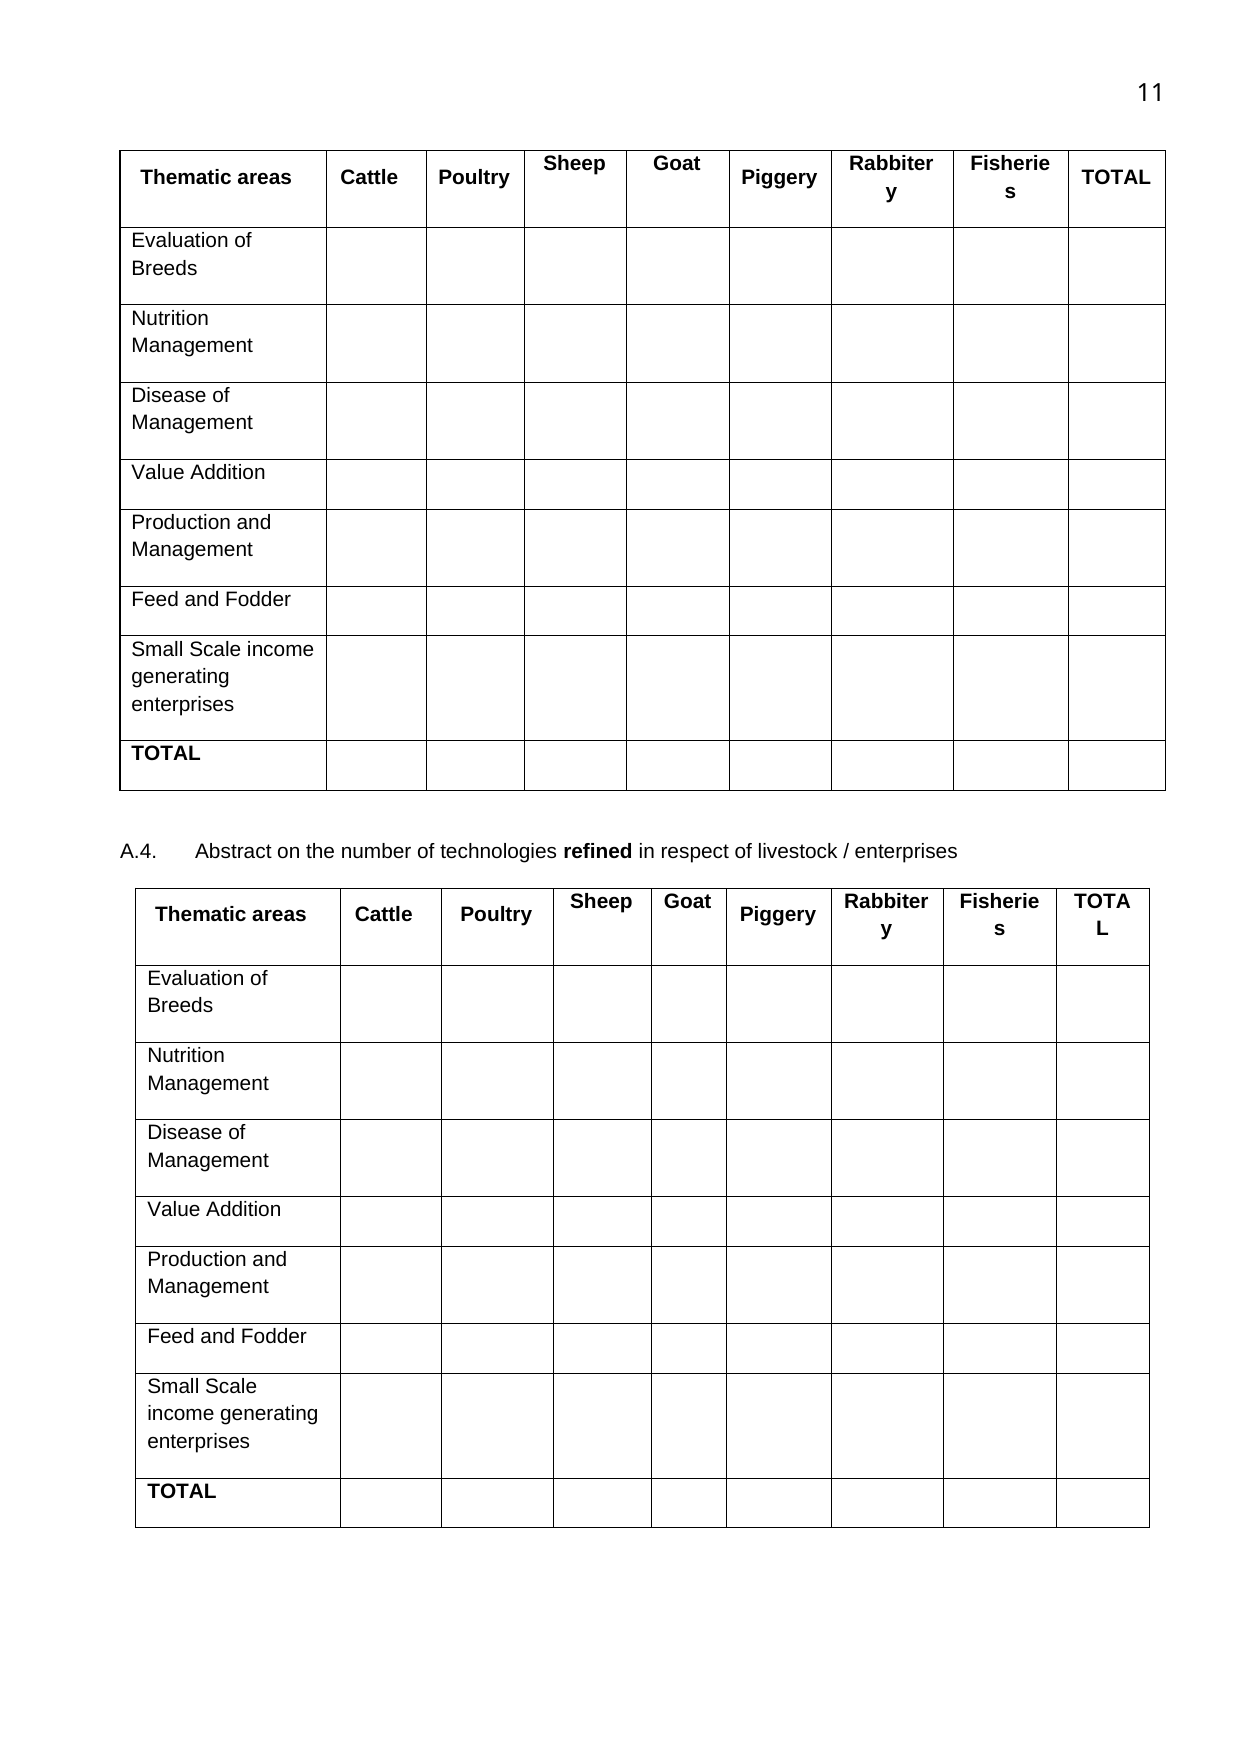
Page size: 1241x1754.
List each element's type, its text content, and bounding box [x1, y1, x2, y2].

table_header Thematic areas [136, 889, 340, 964]
table_cell [341, 1374, 441, 1477]
table_cell [341, 1247, 441, 1323]
table_header Fisheries [954, 151, 1068, 227]
table_cell [1057, 1120, 1149, 1196]
table_cell [652, 1043, 726, 1119]
table_cell Value Addition [121, 460, 326, 508]
table_cell Small Scale income generating enterprises [121, 636, 326, 740]
table_cell [627, 228, 729, 304]
table_header Rabbitery [832, 151, 953, 227]
table_header TOTAL [1069, 151, 1165, 227]
table_cell [832, 966, 943, 1042]
table_cell Evaluation of Breeds [121, 228, 326, 304]
table_cell [727, 1247, 831, 1323]
table_cell [1069, 383, 1165, 459]
table_cell [442, 1479, 553, 1527]
table_cell [1069, 510, 1165, 586]
table_cell [832, 228, 953, 304]
table_cell [627, 383, 729, 459]
text A.4. Abstract on the number of technologies refined in respect of livestock / enterprises [120, 839, 1140, 863]
table_header Goat [627, 151, 729, 227]
table_header Poultry [427, 151, 524, 227]
table_cell [727, 1197, 831, 1246]
table_cell [727, 1479, 831, 1527]
table_cell [832, 510, 953, 586]
table_cell [832, 1479, 943, 1527]
table_cell Feed and Fodder [121, 587, 326, 635]
table_cell [554, 966, 651, 1042]
table_cell [525, 636, 626, 740]
table_cell [554, 1197, 651, 1246]
table_cell [627, 741, 729, 790]
table_header Rabbitery [832, 889, 943, 964]
table_header Cattle [327, 151, 426, 227]
table_header Cattle [341, 889, 441, 964]
table_cell [442, 1324, 553, 1373]
table_cell Production and Management [121, 510, 326, 586]
table_cell [627, 305, 729, 382]
table_cell [341, 1120, 441, 1196]
table_cell [327, 510, 426, 586]
table_cell [427, 636, 524, 740]
table_cell [1069, 460, 1165, 508]
table_header TOTAL [1057, 889, 1149, 964]
table_cell [554, 1120, 651, 1196]
table_cell [1069, 305, 1165, 382]
table_cell [442, 1120, 553, 1196]
table_cell TOTAL [136, 1479, 340, 1527]
table_cell [727, 966, 831, 1042]
table_cell [944, 1197, 1056, 1246]
table_cell [1057, 1247, 1149, 1323]
table_cell [652, 1479, 726, 1527]
table_cell Disease of Management [136, 1120, 340, 1196]
table_cell [442, 966, 553, 1042]
table_cell [954, 460, 1068, 508]
table_cell [730, 510, 831, 586]
table_cell [730, 383, 831, 459]
table_cell Production and Management [136, 1247, 340, 1323]
table_cell [954, 228, 1068, 304]
table_cell [730, 741, 831, 790]
table_cell [832, 383, 953, 459]
table_cell [652, 1374, 726, 1477]
table_header Goat [652, 889, 726, 964]
table_cell [554, 1374, 651, 1477]
table_cell [652, 1247, 726, 1323]
table_cell [1057, 1374, 1149, 1477]
table_cell [730, 460, 831, 508]
table_cell [652, 1197, 726, 1246]
table_cell [627, 460, 729, 508]
table_cell [525, 741, 626, 790]
table_cell [341, 1479, 441, 1527]
table_cell [1069, 228, 1165, 304]
table_header Fisheries [944, 889, 1056, 964]
table_cell [954, 636, 1068, 740]
table_cell [1057, 1197, 1149, 1246]
table_cell [832, 305, 953, 382]
table_cell [1057, 1043, 1149, 1119]
table_cell [427, 383, 524, 459]
table_cell [627, 510, 729, 586]
table_cell [627, 636, 729, 740]
table_cell [341, 1197, 441, 1246]
table_cell [944, 1479, 1056, 1527]
table_cell [525, 383, 626, 459]
table_header Piggery [727, 889, 831, 964]
table_cell [427, 741, 524, 790]
table_cell [525, 228, 626, 304]
table_cell Feed and Fodder [136, 1324, 340, 1373]
table_cell [341, 1324, 441, 1373]
table_cell [427, 228, 524, 304]
table_cell [1069, 636, 1165, 740]
table_cell [327, 460, 426, 508]
table_cell Value Addition [136, 1197, 340, 1246]
table_cell [554, 1247, 651, 1323]
table_cell [832, 1043, 943, 1119]
table_cell [730, 228, 831, 304]
table_cell [954, 587, 1068, 635]
table_cell [727, 1043, 831, 1119]
table_cell [832, 460, 953, 508]
table_cell [944, 1324, 1056, 1373]
table_cell [832, 741, 953, 790]
table_cell [727, 1374, 831, 1477]
table_header Piggery [730, 151, 831, 227]
table_cell [727, 1324, 831, 1373]
table_cell [341, 1043, 441, 1119]
table_cell [554, 1479, 651, 1527]
table_cell [832, 587, 953, 635]
table_cell [730, 587, 831, 635]
table_cell [554, 1324, 651, 1373]
table_cell [652, 1324, 726, 1373]
table_cell [442, 1197, 553, 1246]
table_cell [832, 1374, 943, 1477]
table_cell [1057, 1324, 1149, 1373]
table_cell [652, 966, 726, 1042]
table_cell [730, 305, 831, 382]
table_cell [327, 741, 426, 790]
table_cell [832, 1197, 943, 1246]
table_cell [341, 966, 441, 1042]
table_cell [832, 1247, 943, 1323]
table_cell [525, 460, 626, 508]
table_header Sheep [554, 889, 651, 964]
table_cell [327, 228, 426, 304]
table_cell [954, 510, 1068, 586]
table_cell [1057, 966, 1149, 1042]
table_cell [427, 587, 524, 635]
table_cell [944, 1374, 1056, 1477]
table_cell [944, 1120, 1056, 1196]
table_cell [944, 1043, 1056, 1119]
table_cell [944, 966, 1056, 1042]
table_cell TOTAL [121, 741, 326, 790]
table_cell [954, 383, 1068, 459]
table_cell [652, 1120, 726, 1196]
table_cell [525, 587, 626, 635]
table_cell [442, 1374, 553, 1477]
table_cell [1069, 587, 1165, 635]
table_cell [442, 1247, 553, 1323]
table_header Sheep [525, 151, 626, 227]
table_cell [427, 305, 524, 382]
table_cell [832, 1120, 943, 1196]
table_cell [1069, 741, 1165, 790]
table_cell Evaluation of Breeds [136, 966, 340, 1042]
table_cell Nutrition Management [136, 1043, 340, 1119]
table_cell [525, 305, 626, 382]
table_cell [525, 510, 626, 586]
table_cell [954, 305, 1068, 382]
table_cell [944, 1247, 1056, 1323]
table_header Thematic areas [121, 151, 326, 227]
table_cell Nutrition Management [121, 305, 326, 382]
table_header Poultry [442, 889, 553, 964]
table_cell [627, 587, 729, 635]
table_cell [427, 460, 524, 508]
table_cell [327, 383, 426, 459]
table_cell Small Scale income generating enterprises [136, 1374, 340, 1477]
table_cell [427, 510, 524, 586]
table_cell [442, 1043, 553, 1119]
table_cell [730, 636, 831, 740]
table_cell [327, 305, 426, 382]
table_cell [954, 741, 1068, 790]
table_cell [554, 1043, 651, 1119]
table_cell [832, 1324, 943, 1373]
table_cell [327, 636, 426, 740]
table_cell [727, 1120, 831, 1196]
table_cell [832, 636, 953, 740]
table_cell Disease of Management [121, 383, 326, 459]
table_cell [327, 587, 426, 635]
table_cell [1057, 1479, 1149, 1527]
